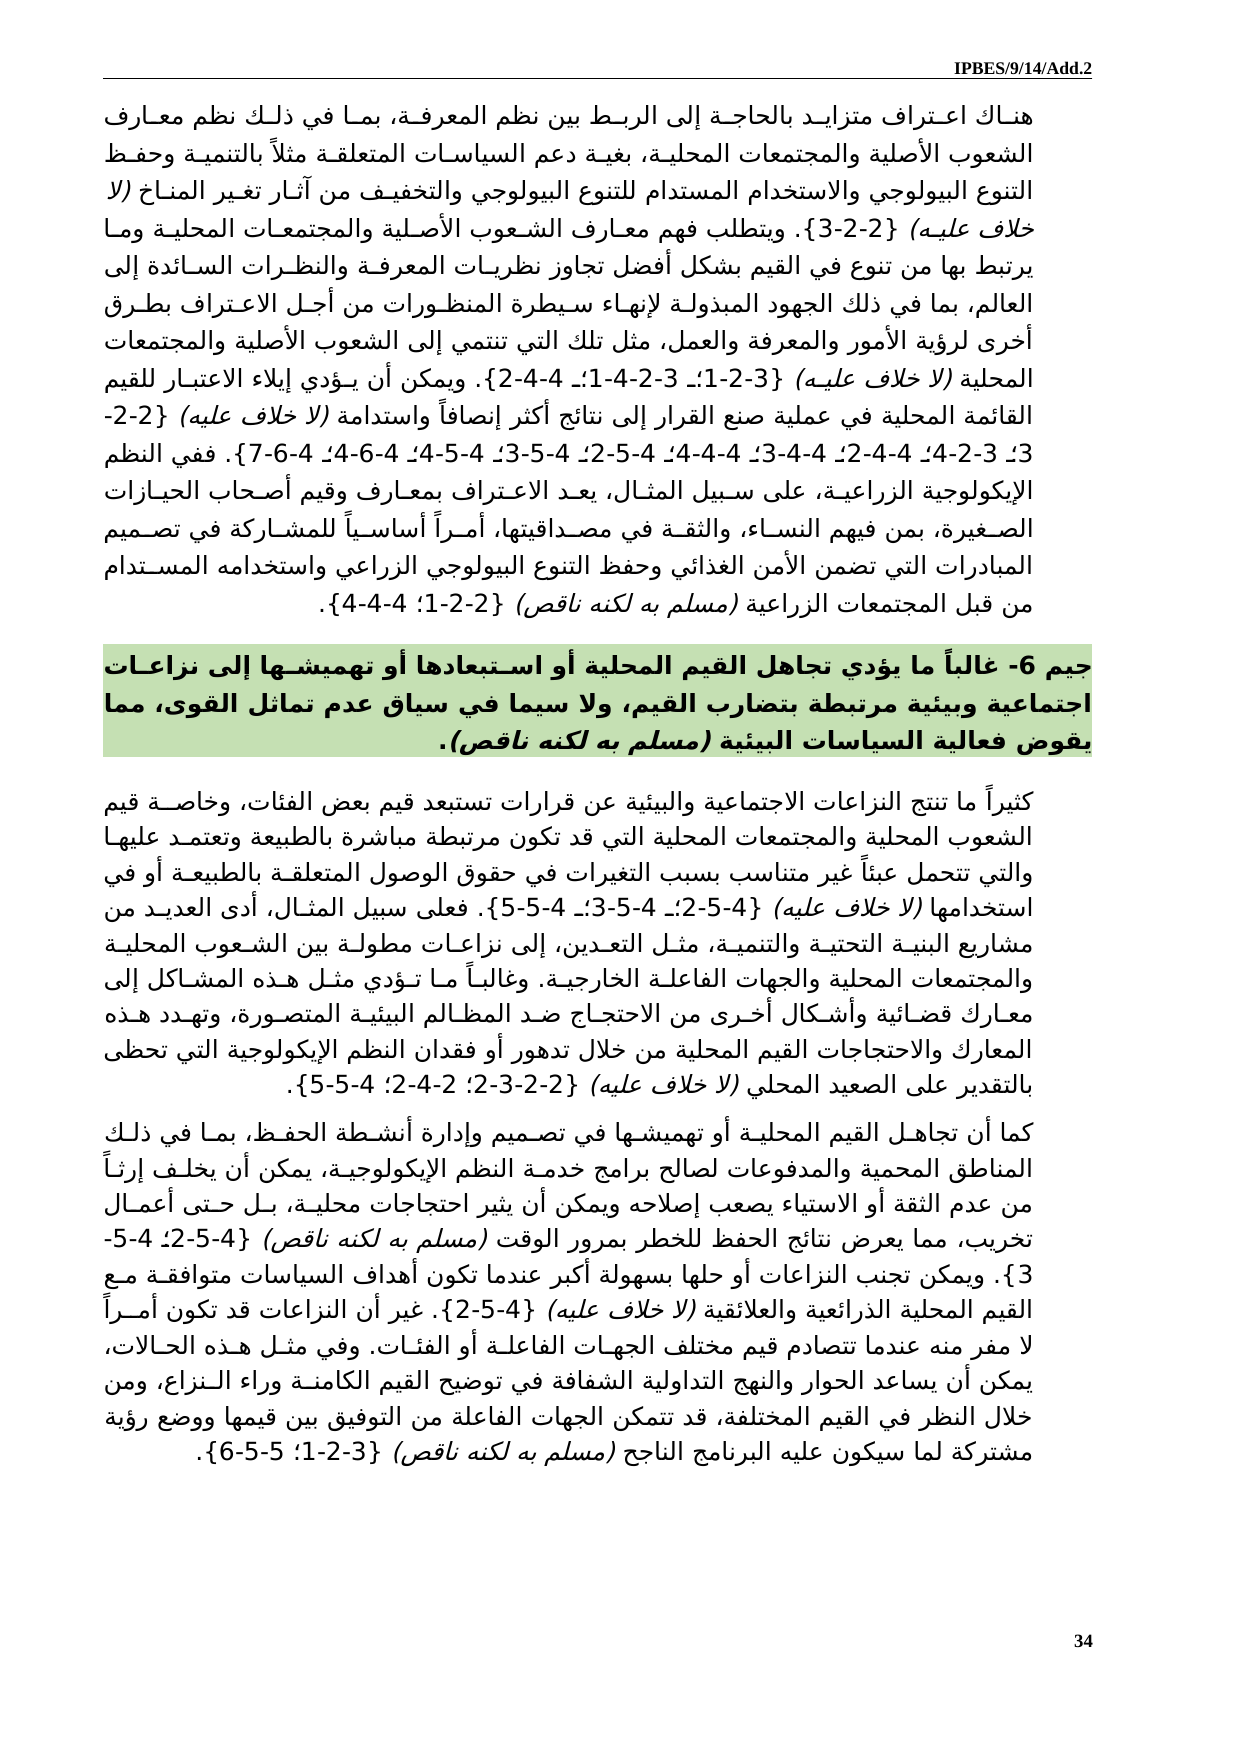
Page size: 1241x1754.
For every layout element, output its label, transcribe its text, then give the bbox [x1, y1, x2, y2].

text هناك اعتراف متزايد بالحاجة إلى الربط بين نظم المعرفة، بما في ذلك نظم معارف الشعوب الأصلية والمجتمعات المحلية، بغية دعم السياسات المتعلقة مثلاً بالتنمية وحفظ التنوع البيولوجي والاستخدام المستدام للتنوع البيولوجي والتخفيف من آثار تغير المناخ (لا خلاف عليه) {2-2-3}. ويتطلب فهم معارف الشعوب الأصلية والمجتمعات المحلية وما يرتبط بها من تنوع في القيم بشكل أفضل تجاوز نظريات المعرفة والنظرات السائدة إلى العالم، بما في ذلك الجهود المبذولة لإنهاء سيطرة المنظورات من أجل الاعتراف بطرق أخرى لرؤية الأمور والمعرفة والعمل، مثل تلك التي تنتمي إلى الشعوب الأصلية والمجتمعات المحلية (لا خلاف عليه) {3-2-1؛ 3-2-4-1؛ 4-4-2}. ويمكن أن يؤدي إيلاء الاعتبار للقيم القائمة المحلية في عملية صنع القرار إلى نتائج أكثر إنصافاً واستدامة (لا خلاف عليه) {2-2-3؛ 3-2-4؛ 4-4-2؛ 4-4-3؛ 4-4-4؛ 4-5-2؛ 4-5-3؛ 4-5-4؛ 4-6-4؛ 4-6-7}. ففي النظم الإيكولوجية الزراعية، على سبيل المثال، يعد الاعتراف بمعارف وقيم أصحاب الحيازات الصغيرة، بمن فيهم النساء، والثقة في مصداقيتها، أمراً أساسياً للمشاركة في تصميم المبادرات التي تضمن الأمن الغذائي وحفظ التنوع البيولوجي الزراعي واستخدامه المستدام من قبل المجتمعات الزراعية (مسلم به لكنه ناقص) {2-2-1؛ 4-4-4}. [103, 94, 1034, 619]
text جيم 6- غالباً ما يؤدي تجاهل القيم المحلية أو استبعادها أو تهميشها إلى نزاعات اجتماعية وبيئية مرتبطة بتضارب القيم، ولا سيما في سياق عدم تماثل القوى، مما يقوض فعالية السياسات البيئية (مسلم به لكنه ناقص). [103, 644, 1092, 757]
text كثيراً ما تنتج النزاعات الاجتماعية والبيئية عن قرارات تستبعد قيم بعض الفئات، وخاصة قيم الشعوب المحلية والمجتمعات المحلية التي قد تكون مرتبطة مباشرة بالطبيعة وتعتمد عليها والتي تتحمل عبئاً غير متناسب بسبب التغيرات في حقوق الوصول المتعلقة بالطبيعة أو في استخدامها (لا خلاف عليه) {4-5-2؛ 4-5-3؛ 4-5-5}. فعلى سبيل المثال، أدى العديد من مشاريع البنية التحتية والتنمية، مثل التعدين، إلى نزاعات مطولة بين الشعوب المحلية والمجتمعات المحلية والجهات الفاعلة الخارجية. وغالباً ما تؤدي مثل هذه المشاكل إلى معارك قضائية وأشكال أخرى من الاحتجاج ضد المظالم البيئية المتصورة، وتهدد هذه المعارك والاحتجاجات القيم المحلية من خلال تدهور أو فقدان النظم الإيكولوجية التي تحظى بالتقدير على الصعيد المحلي (لا خلاف عليه) {2-2-3-2؛ 2-4-2؛ 4-5-5}. [103, 782, 1033, 1101]
text كما أن تجاهل القيم المحلية أو تهميشها في تصميم وإدارة أنشطة الحفظ، بما في ذلك المناطق المحمية والمدفوعات لصالح برامج خدمة النظم الإيكولوجية، يمكن أن يخلف إرثاً من عدم الثقة أو الاستياء يصعب إصلاحه ويمكن أن يثير احتجاجات محلية، بل حتى أعمال تخريب، مما يعرض نتائج الحفظ للخطر بمرور الوقت (مسلم به لكنه ناقص) {4-5-2؛ 4-5-3}. ويمكن تجنب النزاعات أو حلها بسهولة أكبر عندما تكون أهداف السياسات متوافقة مع القيم المحلية الذرائعية والعلائقية (لا خلاف عليه) {4-5-2}. غير أن النزاعات قد تكون أمراً لا مفر منه عندما تتصادم قيم مختلف الجهات الفاعلة أو الفئات. وفي مثل هذه الحالات، يمكن أن يساعد الحوار والنهج التداولية الشفافة في توضيح القيم الكامنة وراء النزاع، ومن خلال النظر في القيم المختلفة، قد تتمكن الجهات الفاعلة من التوفيق بين قيمها ووضع رؤية مشتركة لما سيكون عليه البرنامج الناجح (مسلم به لكنه ناقص) {3-2-1؛ 5-5-6}. [103, 1113, 1033, 1467]
